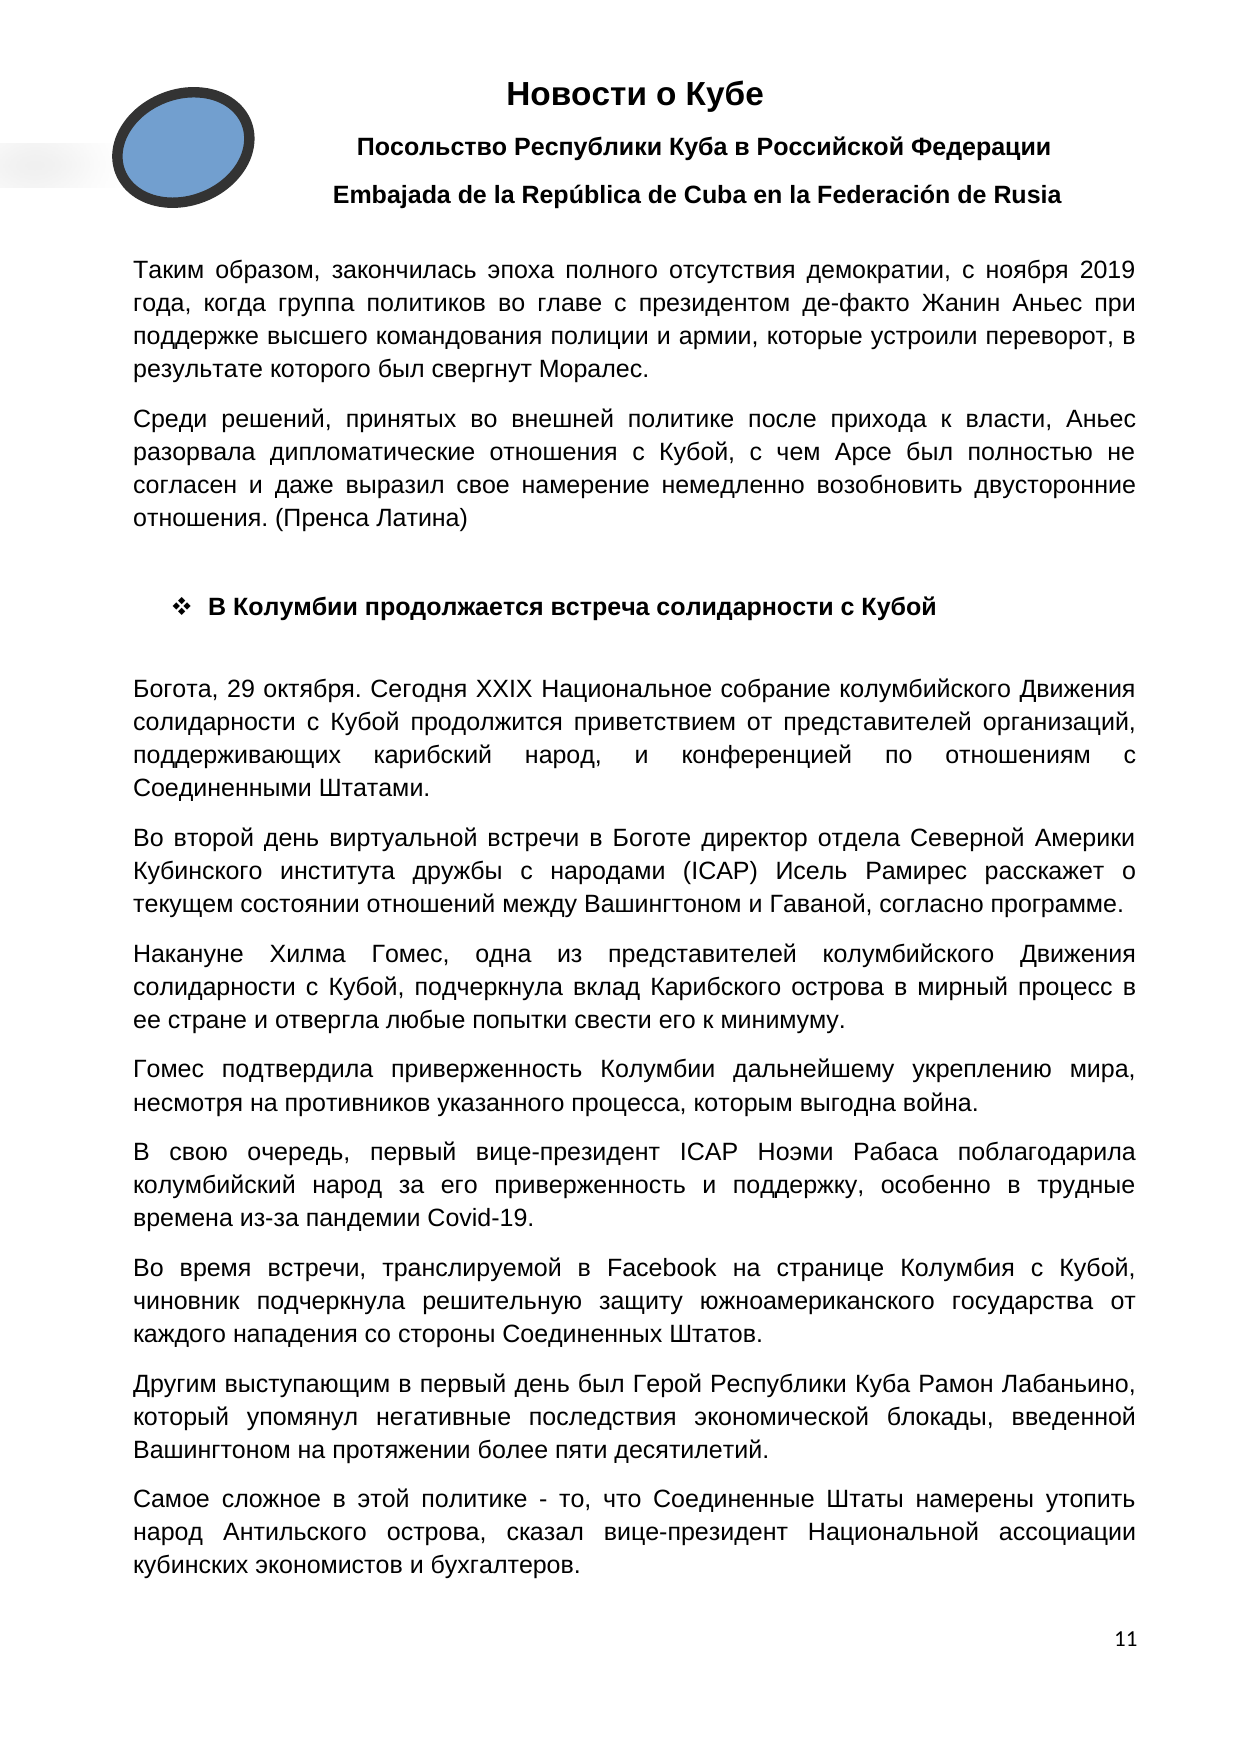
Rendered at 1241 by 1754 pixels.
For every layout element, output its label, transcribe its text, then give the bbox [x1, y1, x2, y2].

text Самое сложное в этой политике - то, что Соединенные Штаты намерены утопить народ Антильского острова, сказал вице-президент Национальной ассоциации кубинских экономистов и бухгалтеров. [133, 1484, 1137, 1579]
text Во второй день виртуальной встречи в Боготе директор отдела Северной Америки Кубинского института дружбы с народами (ICAP) Исель Рамирес расскажет о текущем состоянии отношений между Вашингтоном и Гаваной, согласно программе. [133, 823, 1137, 918]
subtitle В Колумбии продолжается встреча солидарности с Кубой [170, 591, 1137, 620]
text Гомес подтвердила приверженность Колумбии дальнейшему укреплению мира, несмотря на противников указанного процесса, которым выгодна война. [133, 1054, 1137, 1116]
text В свою очередь, первый вице-президент ICAP Ноэми Рабаса поблагодарила колумбийский народ за его приверженность и поддержку, особенно в трудные времена из-за пандемии Covid-19. [133, 1137, 1137, 1232]
text Другим выступающим в первый день был Герой Республики Куба Рамон Лабаньино, который упомянул негативные последствия экономической блокады, введенной Вашингтоном на протяжении более пяти десятилетий. [133, 1369, 1137, 1463]
text Накануне Хилма Гомес, одна из представителей колумбийского Движения солидарности с Кубой, подчеркнула вклад Карибского острова в мирный процесс в ее стране и отвергла любые попытки свести его к минимуму. [133, 939, 1137, 1033]
text Среди решений, принятых во внешней политике после прихода к власти, Аньес разорвала дипломатические отношения с Кубой, с чем Арсе был полностью не согласен и даже выразил свое намерение немедленно возобновить двусторонние отношения. (Пренса Латина) [133, 404, 1137, 532]
text Богота, 29 октября. Сегодня XXIX Национальное собрание колумбийского Движения солидарности с Кубой продолжится приветствием от представителей организаций, поддерживающих карибский народ, и конференцией по отношениям с Соединенными Штатами. [133, 674, 1137, 802]
text Таким образом, закончилась эпоха полного отсутствия демократии, с ноября 2019 года, когда группа политиков во главе с президентом де-факто Жанин Аньес при поддержке высшего командования полиции и армии, которые устроили переворот, в результате которого был свергнут Моралес. [133, 255, 1137, 383]
text Во время встречи, транслируемой в Facebook на странице Колумбия с Кубой, чиновник подчеркнула решительную защиту южноамериканского государства от каждого нападения со стороны Соединенных Штатов. [133, 1253, 1137, 1348]
